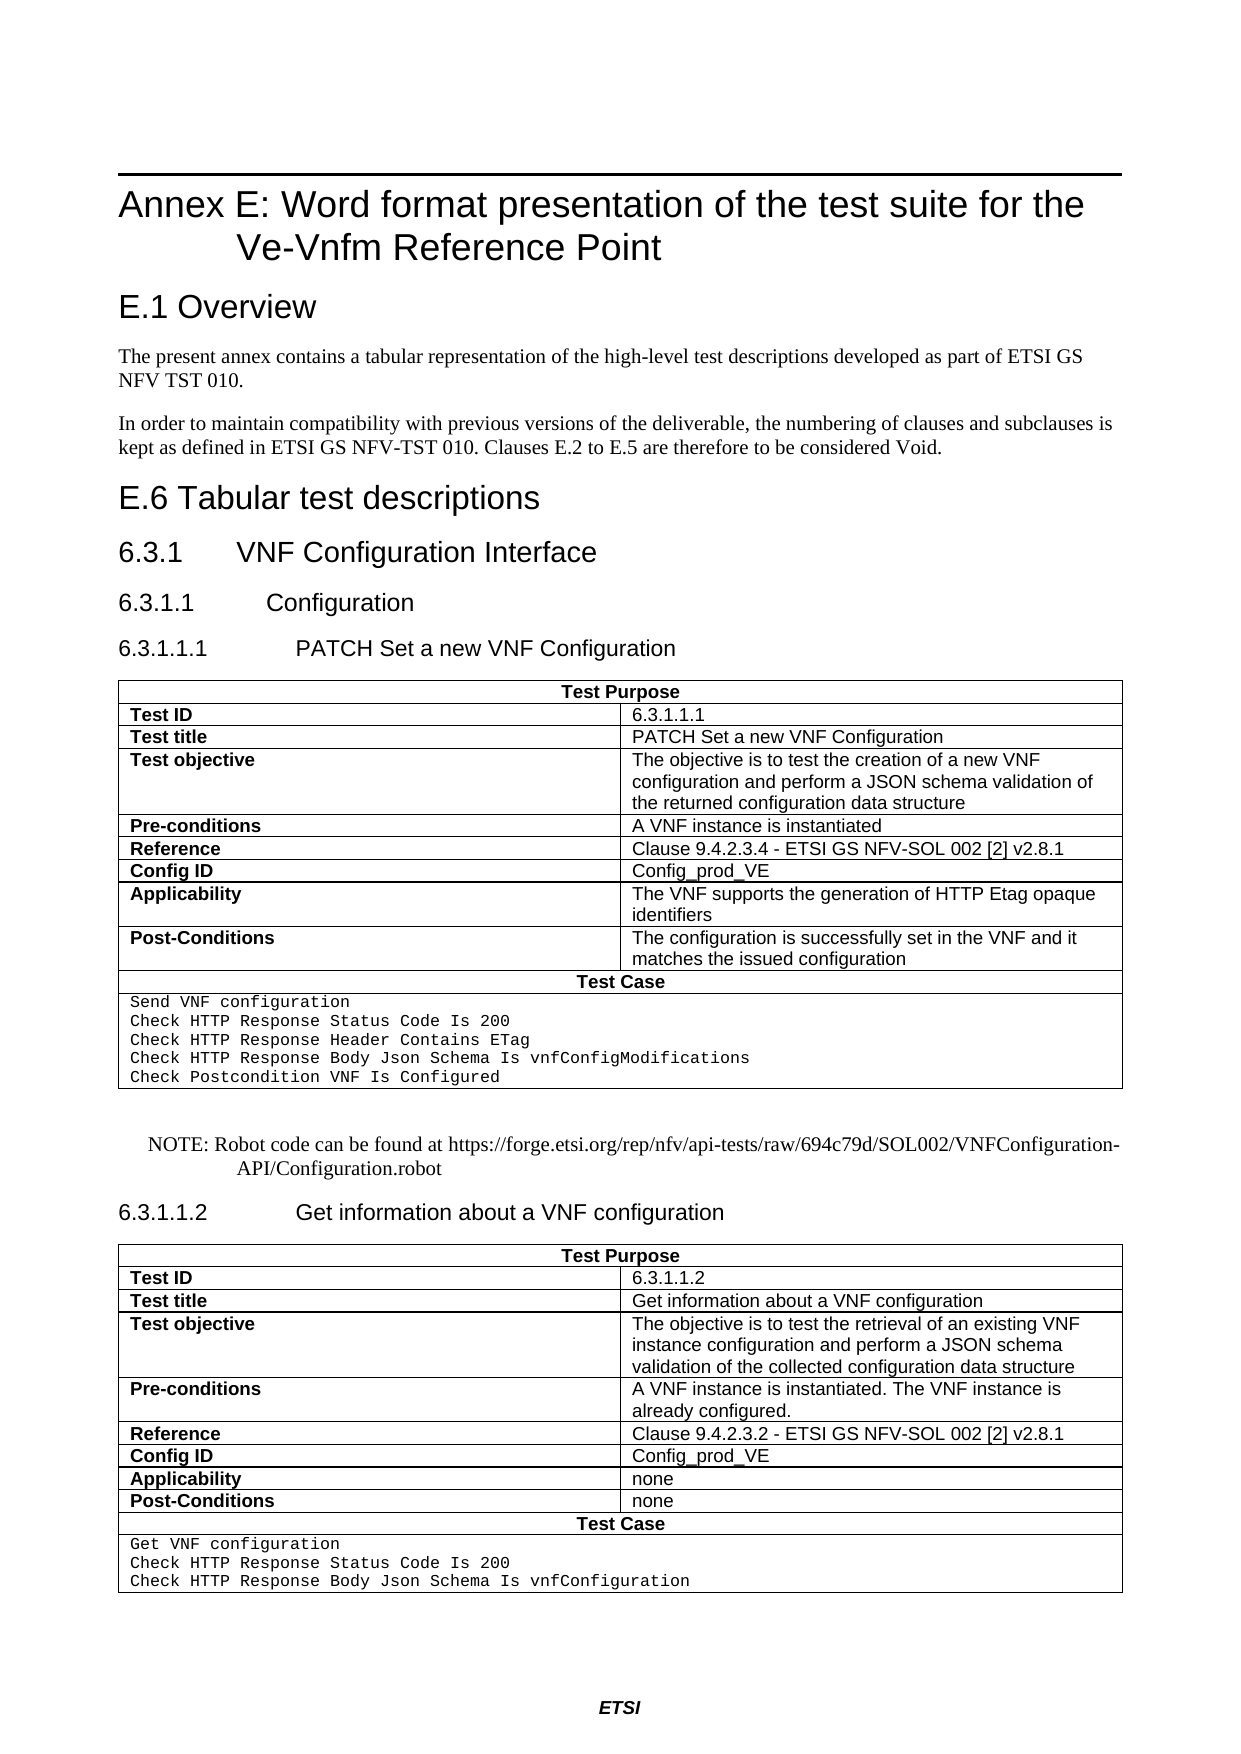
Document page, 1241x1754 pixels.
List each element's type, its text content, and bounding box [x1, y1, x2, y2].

table_cell Test title [119, 1290, 620, 1311]
table_cell none [621, 1468, 1122, 1489]
table_cell Clause 9.4.2.3.2 - ETSI GS NFV-SOL 002 [2] v2.8.1 [621, 1422, 1122, 1444]
table_cell 6.3.1.1.2 [621, 1267, 1122, 1289]
table_cell Config ID [119, 860, 620, 881]
table_cell Post-Conditions [119, 927, 620, 970]
table_cell Get information about a VNF configuration [621, 1290, 1122, 1311]
table_cell The objective is to test the creation of a new VNF configuration and perform a JSON schema validation of the returned configuration data structure [621, 749, 1122, 814]
text The present annex contains a tabular representation of the high-level test descriptions developed as part of ETSI GS NFV TST 010. [118, 344, 1122, 392]
table_cell PATCH Set a new VNF Configuration [621, 726, 1122, 748]
table_cell Get VNF configuration Check HTTP Response Status Code Is 200 Check HTTP Response Body Json Schema Is vnfConfiguration [119, 1535, 1122, 1592]
table_cell The objective is to test the retrieval of an existing VNF instance configuration and perform a JSON schema validation of the collected configuration data structure [621, 1313, 1122, 1377]
table_cell The VNF supports the generation of HTTP Etag opaque identifiers [621, 883, 1122, 926]
table_cell Test title [119, 726, 620, 748]
table_cell Applicability [119, 883, 620, 926]
table_cell none [621, 1490, 1122, 1512]
table_cell Config_prod_VE [621, 860, 1122, 881]
subtitle E.1 Overview [118, 287, 1122, 326]
table_cell Reference [119, 1422, 620, 1444]
subtitle Annex E: Word format presentation of the test suite for the Ve-Vnfm Reference Point [118, 176, 1122, 268]
table_cell The configuration is successfully set in the VNF and it matches the issued configuration [621, 927, 1122, 970]
table_cell Applicability [119, 1468, 620, 1489]
table_cell Post-Conditions [119, 1490, 620, 1512]
table_cell Send VNF configuration Check HTTP Response Status Code Is 200 Check HTTP Response Header Contains ETag Check HTTP Response Body Json Schema Is vnfConfigModifications Check Postcondition VNF Is Configured [119, 994, 1122, 1088]
subtitle 6.3.1 VNF Configuration Interface [118, 535, 1122, 569]
table_cell Test ID [119, 1267, 620, 1289]
table_cell Config_prod_VE [621, 1445, 1122, 1466]
table_cell Test objective [119, 1313, 620, 1377]
subtitle 6.3.1.1.1 PATCH Set a new VNF Configuration [118, 635, 1122, 661]
table_cell Pre-conditions [119, 815, 620, 836]
subtitle 6.3.1.1 Configuration [118, 587, 1122, 616]
table_cell Test Case [119, 1513, 1122, 1534]
table_header Test Purpose [119, 1245, 1122, 1266]
table_cell Clause 9.4.2.3.4 - ETSI GS NFV-SOL 002 [2] v2.8.1 [621, 837, 1122, 859]
table_cell Config ID [119, 1445, 620, 1466]
table_cell 6.3.1.1.1 [621, 704, 1122, 725]
table_cell Test Case [119, 971, 1122, 992]
text NOTE: Robot code can be found at https://forge.etsi.org/rep/nfv/api-tests/raw/694c79d/SOL002/VNFConfiguration-API/Configuration.robot [148, 1132, 1122, 1180]
table_header Test Purpose [119, 681, 1122, 703]
subtitle 6.3.1.1.2 Get information about a VNF configuration [118, 1198, 1122, 1225]
subtitle E.6 Tabular test descriptions [118, 478, 1122, 516]
table_cell Test objective [119, 749, 620, 814]
text In order to maintain compatibility with previous versions of the deliverable, the numbering of clauses and subclauses is kept as defined in ETSI GS NFV-TST 010. Clauses E.2 to E.5 are therefore to be considered Void. [118, 411, 1122, 459]
table_cell Reference [119, 837, 620, 859]
table_cell Test ID [119, 704, 620, 725]
table_cell A VNF instance is instantiated [621, 815, 1122, 836]
table_cell A VNF instance is instantiated. The VNF instance is already configured. [621, 1378, 1122, 1421]
table_cell Pre-conditions [119, 1378, 620, 1421]
